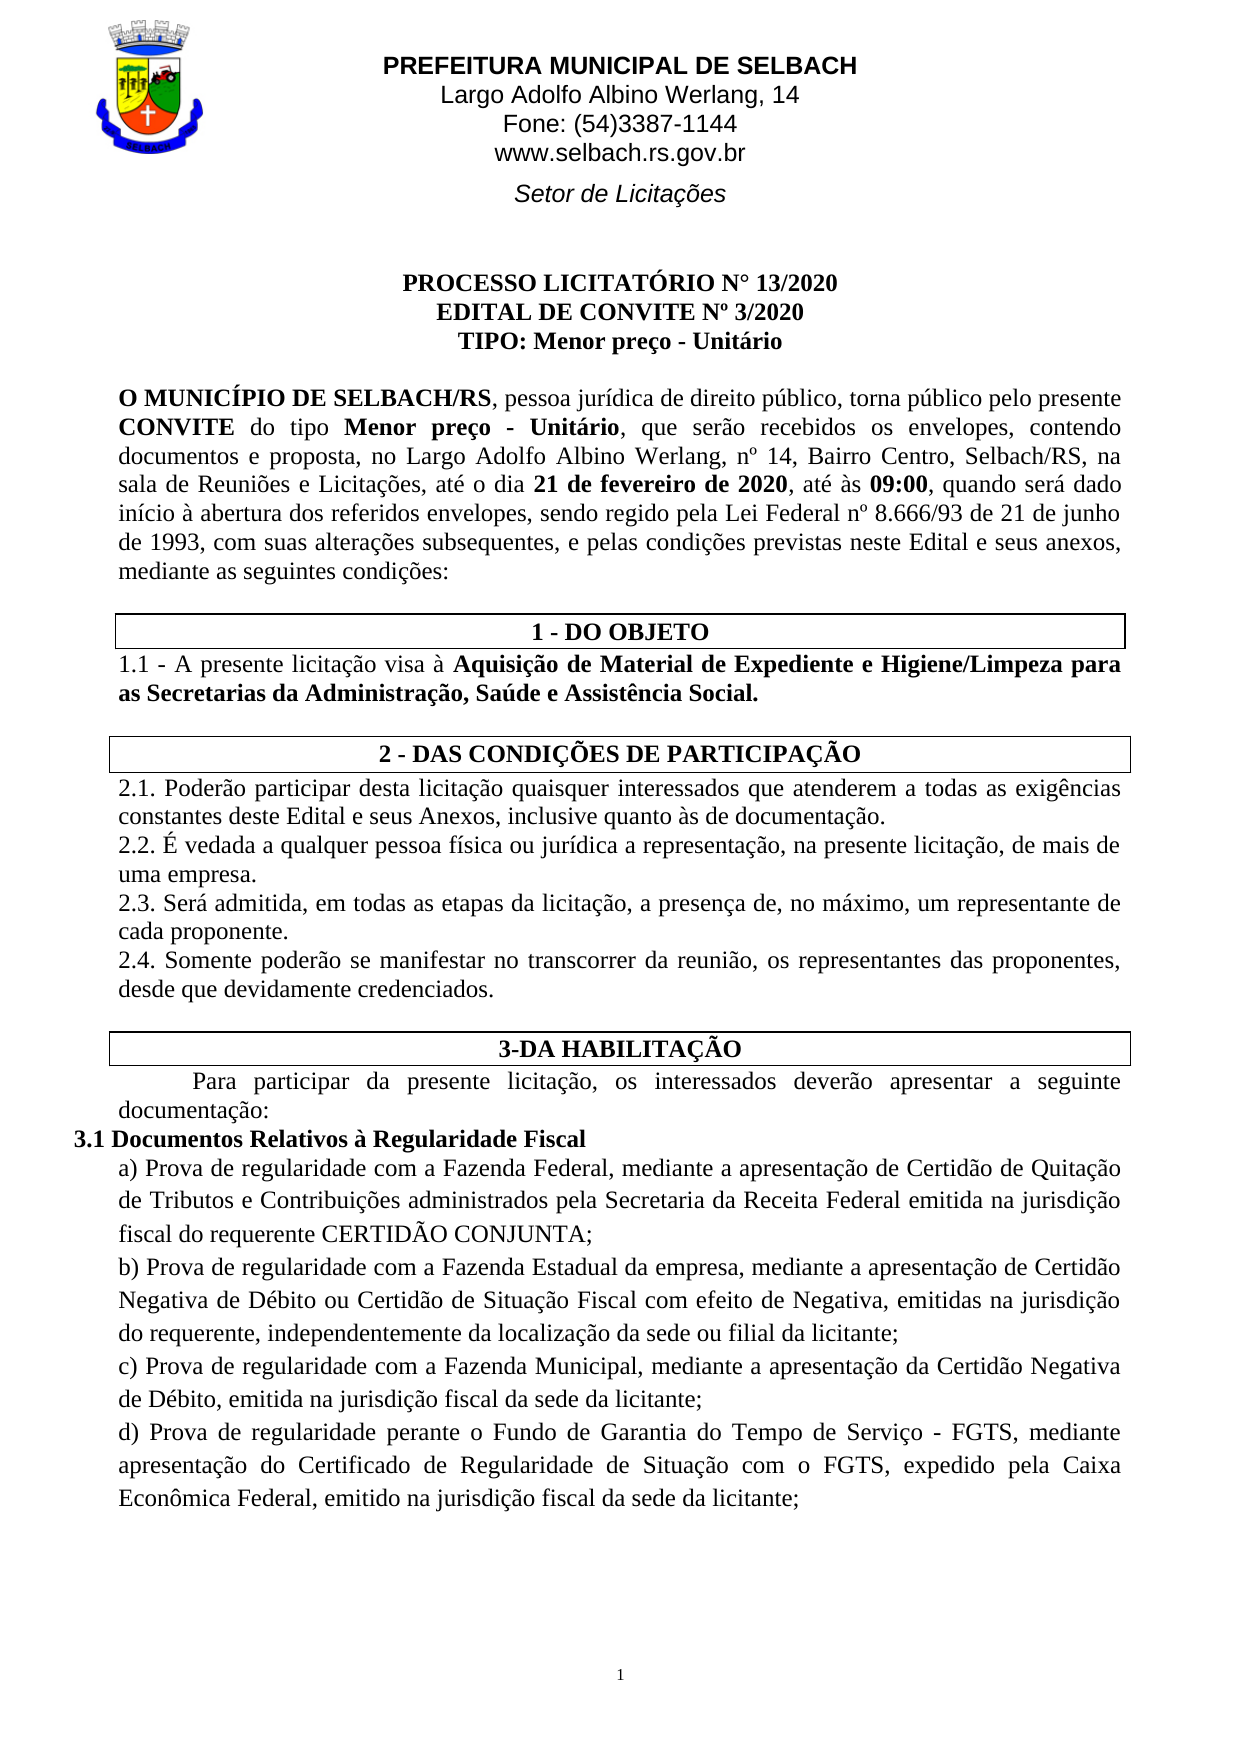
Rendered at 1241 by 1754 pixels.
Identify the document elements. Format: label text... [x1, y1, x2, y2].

text d) Prova de regularidade perante o Fundo de Garantia do Tempo de Serviço - FGTS, mediante apresentação do Certificado de Regularidade de Situação com o FGTS, expedido pela Caixa Econômica Federal, emitido na jurisdição fiscal da sede da licitante; [118, 1417, 1122, 1512]
text 2 - DAS CONDIÇÕES DE PARTICIPAÇÃO [110, 737, 1130, 772]
text 3-DA HABILITAÇÃO [110, 1033, 1130, 1065]
text b) Prova de regularidade com a Fazenda Estadual da empresa, mediante a apresentação de Certidão Negativa de Débito ou Certidão de Situação Fiscal com efeito de Negativa, emitidas na jurisdição do requerente, independentemente da localização da sede ou filial da licitante; [118, 1252, 1122, 1346]
text TIPO: Menor preço - Unitário [118, 326, 1122, 354]
text 2.2. É vedada a qualquer pessoa física ou jurídica a representação, na presente licitação, de mais de uma empresa. [118, 830, 1122, 888]
text 1.1 - A presente licitação visa à Aquisição de Material de Expediente e Higiene/Limpeza para as Secretarias da Administração, Saúde e Assistência Social. [118, 649, 1122, 707]
text a) Prova de regularidade com a Fazenda Federal, mediante a apresentação de Certidão de Quitação de Tributos e Contribuições administrados pela Secretaria da Receita Federal emitida na jurisdição fiscal do requerente CERTIDÃO CONJUNTA; [118, 1153, 1122, 1247]
text 3.1 Documentos Relativos à Regularidade Fiscal [74, 1124, 1122, 1153]
text EDITAL DE CONVITE Nº 3/2020 [118, 297, 1122, 326]
text 2.4. Somente poderão se manifestar no transcorrer da reunião, os representantes das proponentes, desde que devidamente credenciados. [118, 945, 1122, 1003]
text 2.1. Poderão participar desta licitação quaisquer interessados que atenderem a todas as exigências constantes deste Edital e seus Anexos, inclusive quanto às de documentação. [118, 773, 1122, 830]
text c) Prova de regularidade com a Fazenda Municipal, mediante a apresentação da Certidão Negativa de Débito, emitida na jurisdição fiscal da sede da licitante; [118, 1351, 1122, 1412]
text Para participar da presente licitação, os interessados deverão apresentar a seguinte documentação: [118, 1066, 1122, 1124]
picture [72, 20, 228, 154]
text 2.3. Será admitida, em todas as etapas da licitação, a presença de, no máximo, um representante de cada proponente. [118, 888, 1122, 945]
text PROCESSO LICITATÓRIO N° 13/2020 [118, 268, 1122, 297]
text O MUNICÍPIO DE SELBACH/RS, pessoa jurídica de direito público, torna público pelo presente CONVITE do tipo Menor preço - Unitário, que serão recebidos os envelopes, contendo documentos e proposta, no Largo Adolfo Albino Werlang, nº 14, Bairro Centro, Selbach/RS, na sala de Reuniões e Licitações, até o dia 21 de fevereiro de 2020, até às 09:00, quando será dado início à abertura dos referidos envelopes, sendo regido pela Lei Federal nº 8.666/93 de 21 de junho de 1993, com suas alterações subsequentes, e pelas condições previstas neste Edital e seus anexos, mediante as seguintes condições: [118, 383, 1122, 584]
text 1 - DO OBJETO [116, 615, 1124, 648]
